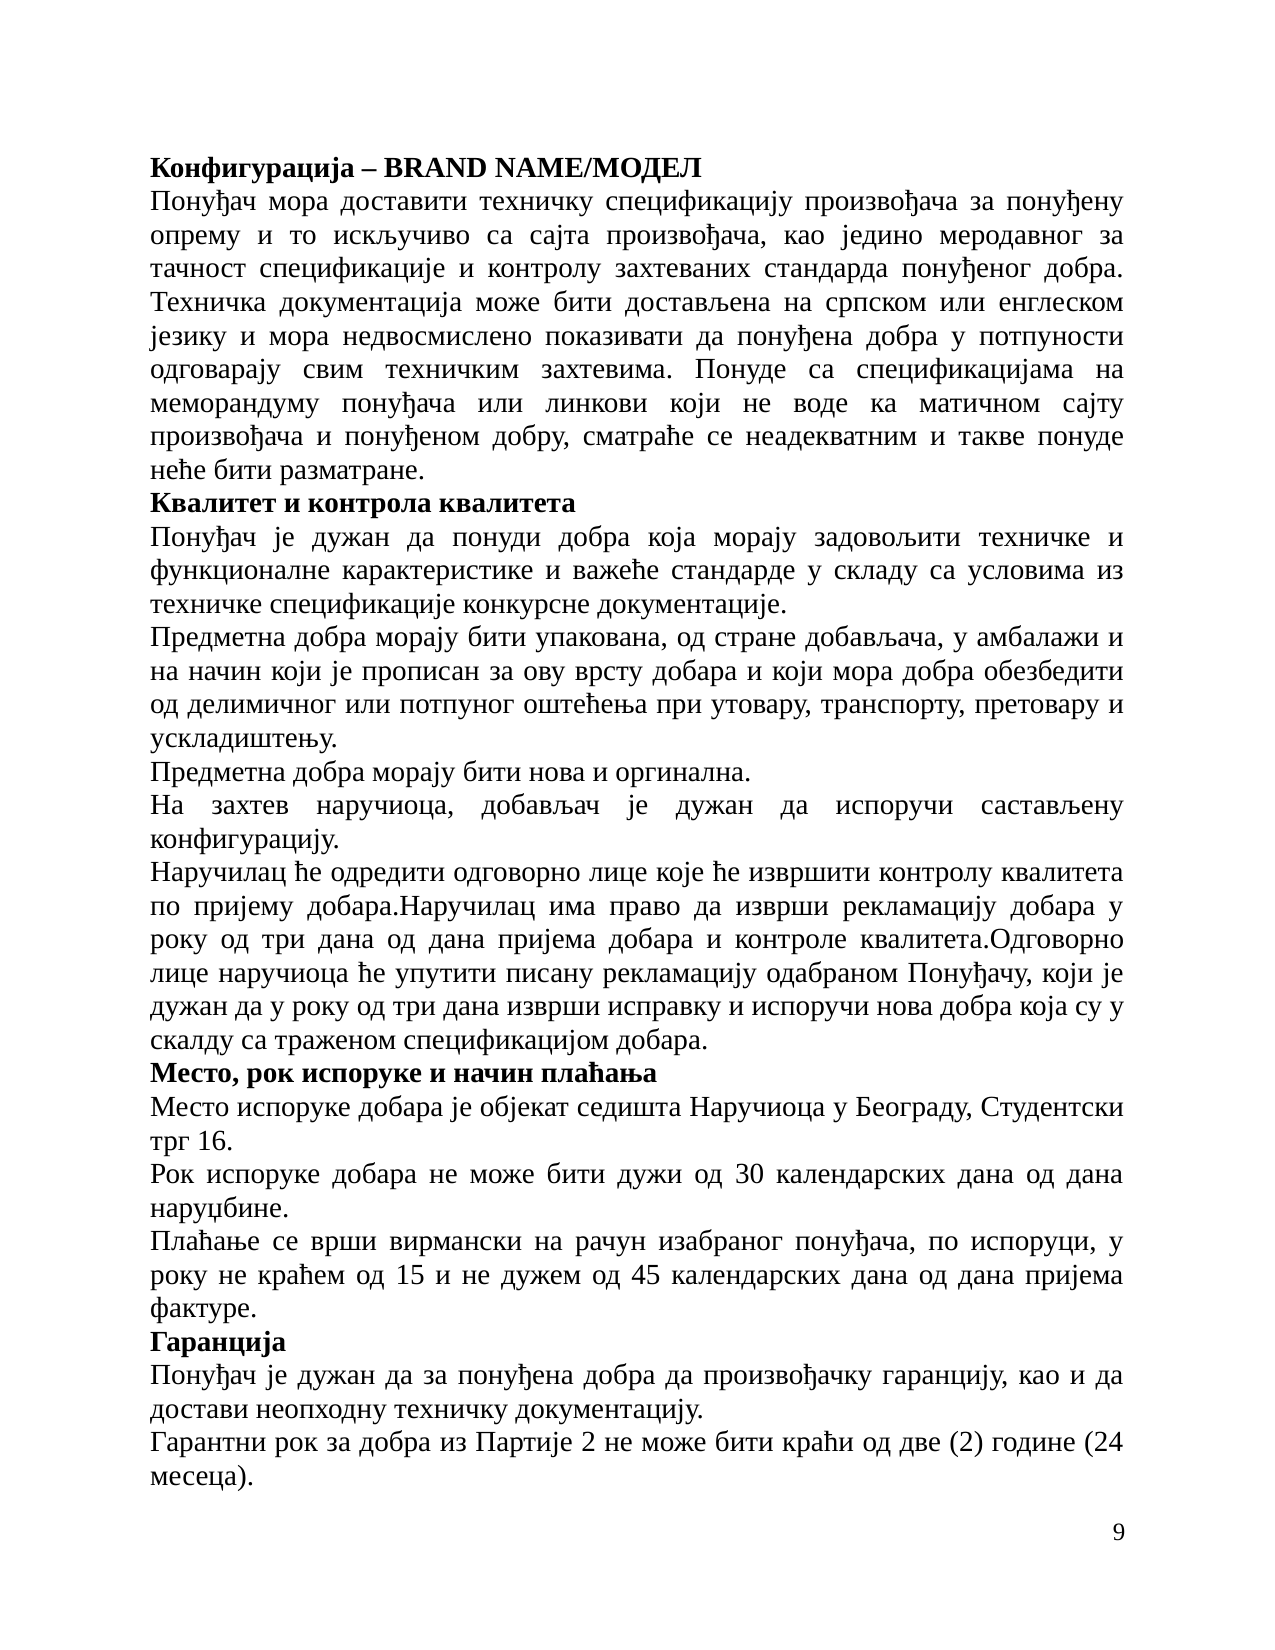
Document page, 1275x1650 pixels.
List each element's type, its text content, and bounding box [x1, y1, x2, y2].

text Понуђач је дужан да за понуђена добра да произвођачку гаранцију, као и да достави неопходну техничку документацију. [150, 1357, 1125, 1424]
text Место, рок испоруке и начин плаћања [150, 1056, 1125, 1089]
text Плаћање се врши вирмански на рачун изабраног понуђача, по испоруци, у року не краћем од 15 и не дужем од 45 календарских дана од дана пријема фактуре. [150, 1223, 1125, 1324]
text Понуђач мора доставити техничку спецификацију произвођача за понуђену опрему и то искључиво са сајта произвођача, као једино меродавног за тачност спецификације и контролу захтеваних стандарда понуђеног добра. Техничка документација може бити достављена на српском или енглеском језику и мора недвосмислено показивати да понуђена добра у потпуности одговарају свим техничким захтевима. Понуде са спецификацијама на меморандуму понуђача или линкови који не воде ка матичном сајту произвођача и понуђеном добру, сматраће се неадекватним и такве понуде неће бити разматране. [150, 183, 1125, 485]
text Конфигурација – BRAND NAME/МОДЕЛ [150, 150, 1125, 183]
text Место испоруке добара је објекат седишта Наручиоца у Београду, Студентски трг 16. [150, 1089, 1125, 1156]
text Гарантни рок за добра из Партије 2 не може бити краћи од две (2) године (24 месеца). [150, 1424, 1125, 1492]
text Наручилац ће одредити одговорно лице које ће извршити контролу квалитета по пријему добара.Наручилац има право да изврши рекламацију добара у року од три дана од дана пријема добара и контроле квалитета.Одговорно лице наручиоца ће упутити писану рекламацију одабраном Понуђачу, који је дужан да у року од три дана изврши исправку и испоручи нова добра која су у скалду са траженом спецификацијом добара. [150, 854, 1125, 1056]
text Предметна добра морају бити нова и оргинална. [150, 754, 1125, 787]
text Понуђач је дужан да понуди добра која морају задовољити техничке и функционалне карактеристике и важеће стандарде у складу са условима из техничке спецификације конкурсне документације. [150, 519, 1125, 619]
text Квалитет и контрола квалитета [150, 485, 1125, 519]
text На захтев наручиоца, добављач је дужан да испоручи састављену конфигурацију. [150, 787, 1125, 854]
text Гаранција [150, 1324, 1125, 1357]
text Рок испоруке добара не може бити дужи од 30 календарских дана од дана наруџбине. [150, 1156, 1125, 1223]
text Предметна добра морају бити упакована, од стране добављача, у амбалажи и на начин који је прописан за ову врсту добара и који мора добра обезбедити од делимичног или потпуног оштећења при утовару, транспорту, претовару и ускладиштењу. [150, 619, 1125, 754]
